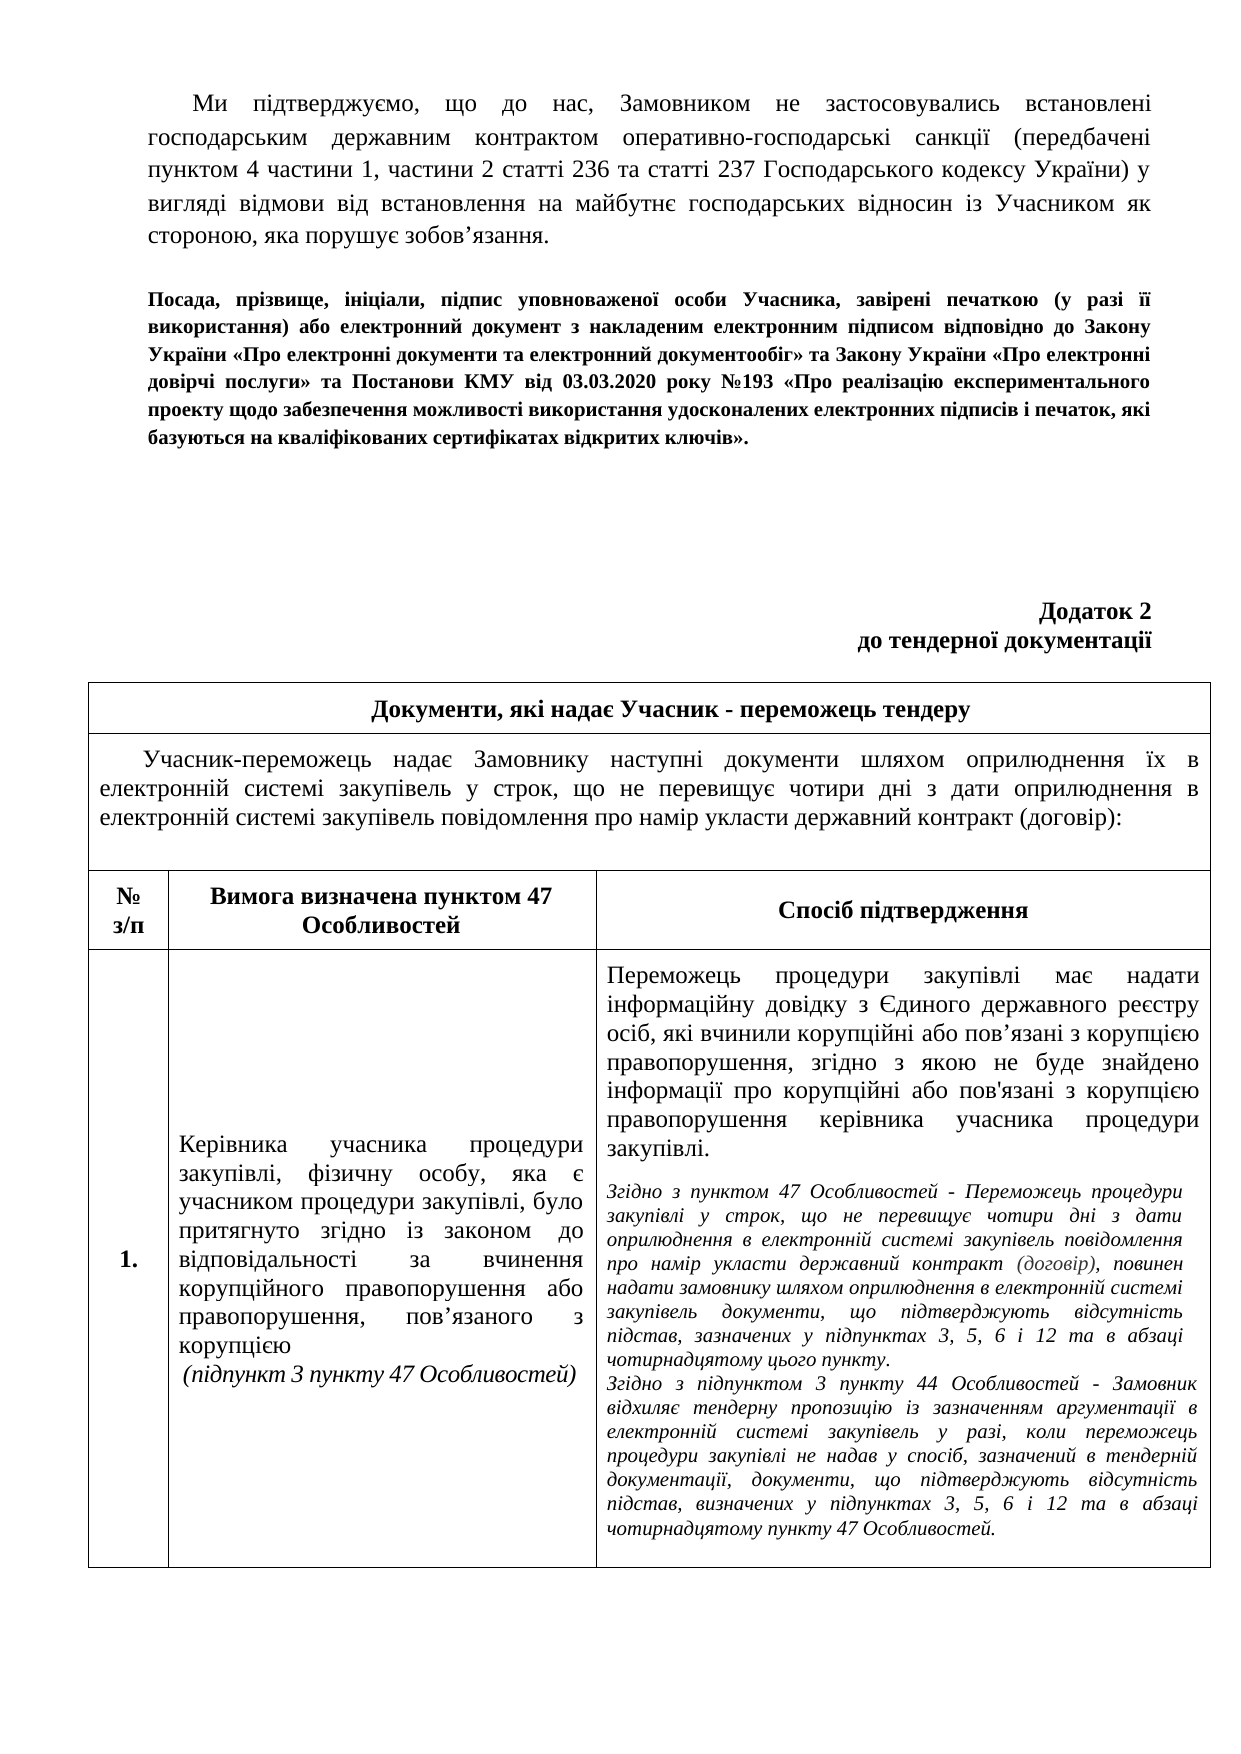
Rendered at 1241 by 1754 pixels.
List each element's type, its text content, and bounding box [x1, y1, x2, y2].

table_cell Керівника учасника процедури закупівлі, фізичну особу, яка є учасником процедури закупівлі, було притягнуто згідно із законом до відповідальності за вчинення корупційного правопорушення або правопорушення, пов’язаного з корупцією (підпункт 3 пункту 47 Особливостей) [169, 950, 596, 1567]
subtitle Додаток 2 [198, 596, 1152, 625]
text Ми підтверджуємо, що до нас, Замовником не застосовувались встановлені господарським державним контрактом оперативно-господарські санкції (передбачені пунктом 4 частини 1, частини 2 статті 236 та статті 237 Господарського кодексу України) у вигляді відмови від встановлення на майбутнє господарських відносин із Учасником як стороною, яка порушує зобов’язання. [148, 88, 1152, 249]
text Посада, прізвище, ініціали, підпис уповноваженої особи Учасника, завірені печаткою (у разі її використання) або електронний документ з накладеним електронним підписом відповідно до Закону України «Про електронні документи та електронний документообіг» та Закону України «Про електронні довірчі послуги» та Постанови КМУ від 03.03.2020 року №193 «Про реалізацію експериментального проекту щодо забезпечення можливості використання удосконалених електронних підписів і печаток, які базуються на кваліфікованих сертифікатах відкритих ключів». [148, 287, 1152, 449]
table_cell 1. [89, 950, 168, 1567]
subtitle до тендерної документації [198, 625, 1152, 653]
table_cell № з/п [89, 871, 168, 949]
table_cell Спосіб підтвердження [597, 871, 1210, 949]
table_header Документи, які надає Учасник - переможець тендеру [89, 683, 1210, 733]
table_cell Вимога визначена пунктом 47 Особливостей [169, 871, 596, 949]
table_cell Переможець процедури закупівлі має надати інформаційну довідку з Єдиного державного реєстру осіб, які вчинили корупційні або пов’язані з корупцією правопорушення, згідно з якою не буде знайдено інформації про корупційні або пов'язані з корупцією правопорушення керівника учасника процедури закупівлі. Згідно з пунктом 47 Особливостей - Переможець процедури закупівлі у строк, що не перевищує чотири дні з дати оприлюднення в електронній системі закупівель повідомлення про намір укласти державний контракт (договір), повинен надати замовнику шляхом оприлюднення в електронній системі закупівель документи, що підтверджують відсутність підстав, зазначених у підпунктах 3, 5, 6 і 12 та в абзаці чотирнадцятому цього пункту. Згідно з підпунктом 3 пункту 44 Особливостей - Замовник відхиляє тендерну пропозицію із зазначенням аргументації в електронній системі закупівель у разі, коли переможець процедури закупівлі не надав у спосіб, зазначений в тендерній документації, документи, що підтверджують відсутність підстав, визначених у підпунктах 3, 5, 6 і 12 та в абзаці чотирнадцятому пункту 47 Особливостей. [597, 950, 1210, 1567]
table_cell Учасник-переможець надає Замовнику наступні документи шляхом оприлюднення їх в електронній системі закупівель у строк, що не перевищує чотири дні з дати оприлюднення в електронній системі закупівель повідомлення про намір укласти державний контракт (договір): [89, 734, 1210, 870]
